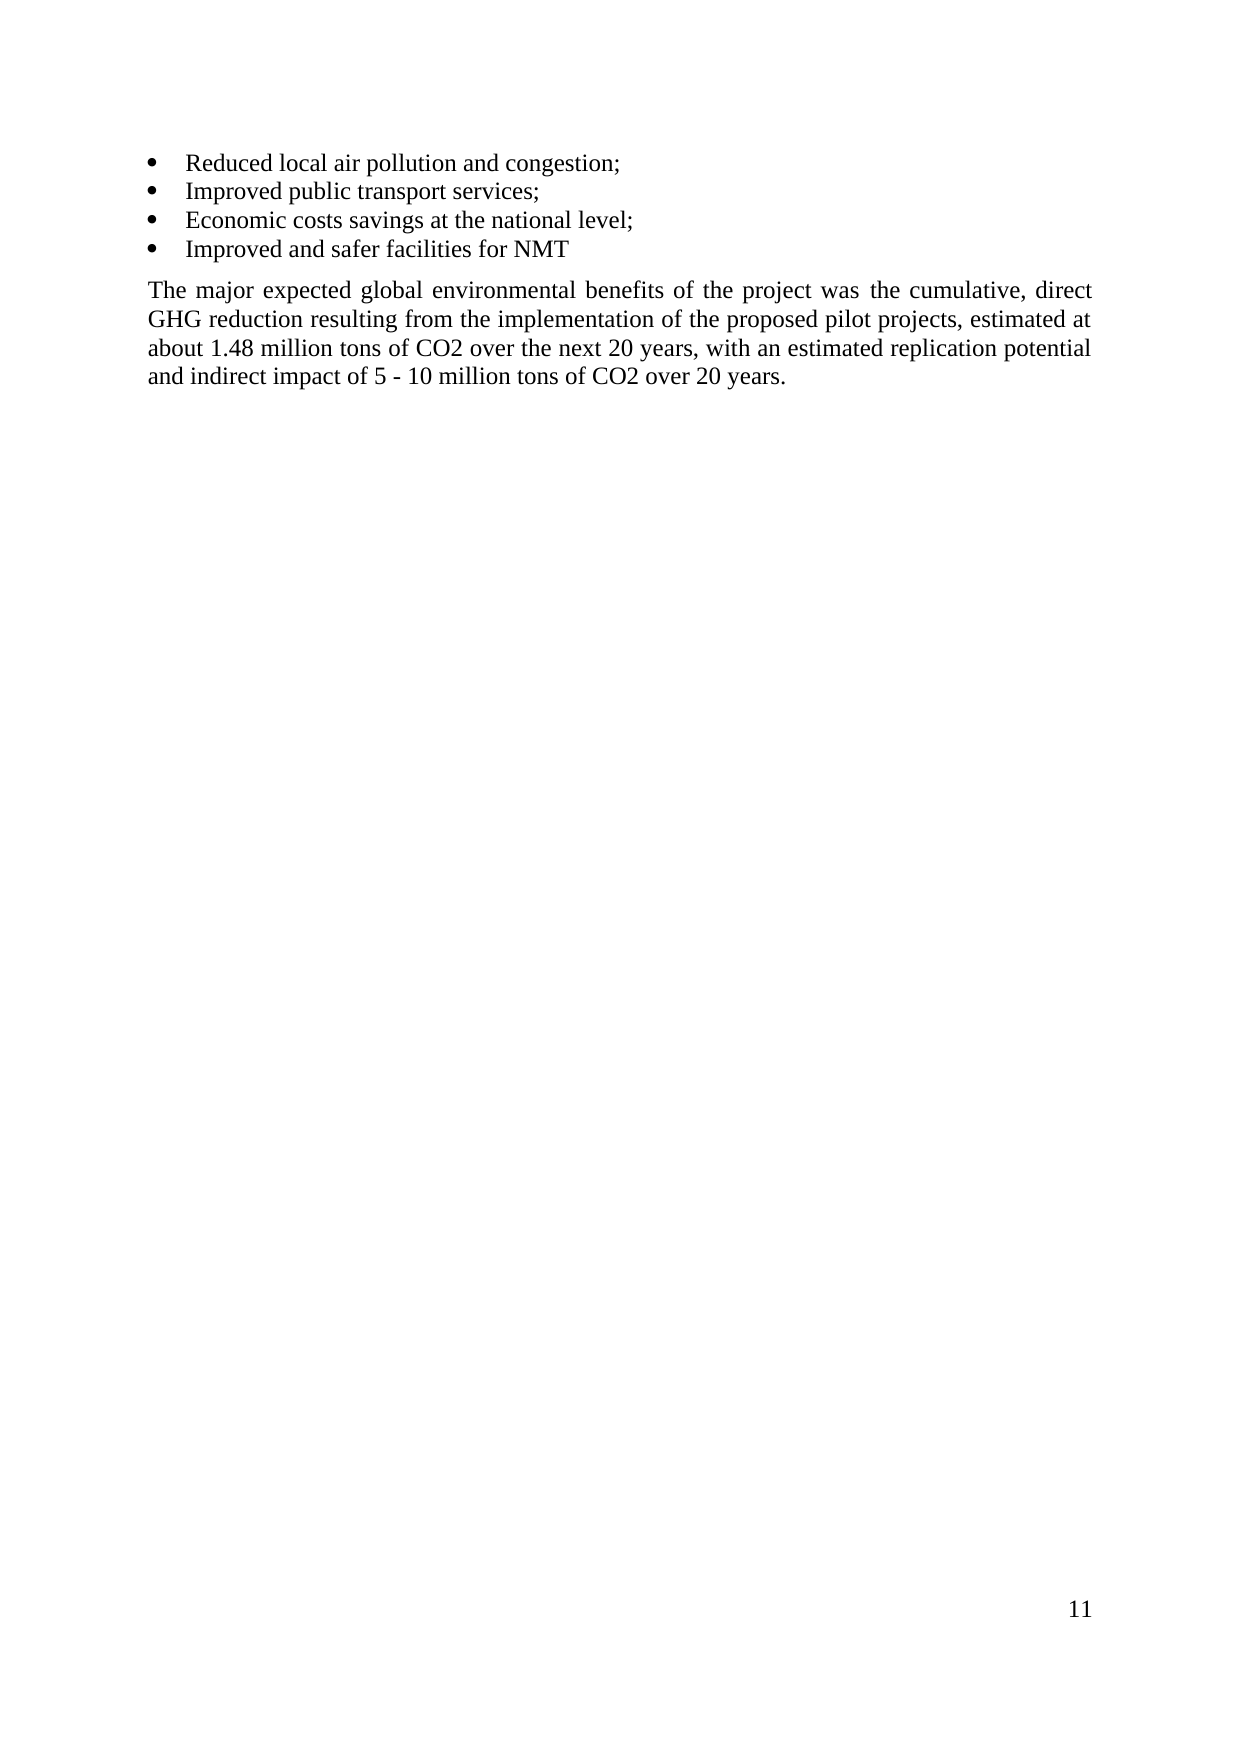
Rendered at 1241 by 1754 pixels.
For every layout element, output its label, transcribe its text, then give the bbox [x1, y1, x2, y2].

list Improved and safer facilities for NMT [148, 234, 1093, 263]
list Economic costs savings at the national level; [148, 205, 1093, 234]
text The major expected global environmental benefits of the project was the cumulative, direct GHG reduction resulting from the implementation of the proposed pilot projects, estimated at about 1.48 million tons of CO2 over the next 20 years, with an estimated replication potential and indirect impact of 5 - 10 million tons of CO2 over 20 years. [148, 275, 1093, 390]
list Improved public transport services; [148, 176, 1093, 205]
list Reduced local air pollution and congestion; [148, 148, 1093, 176]
